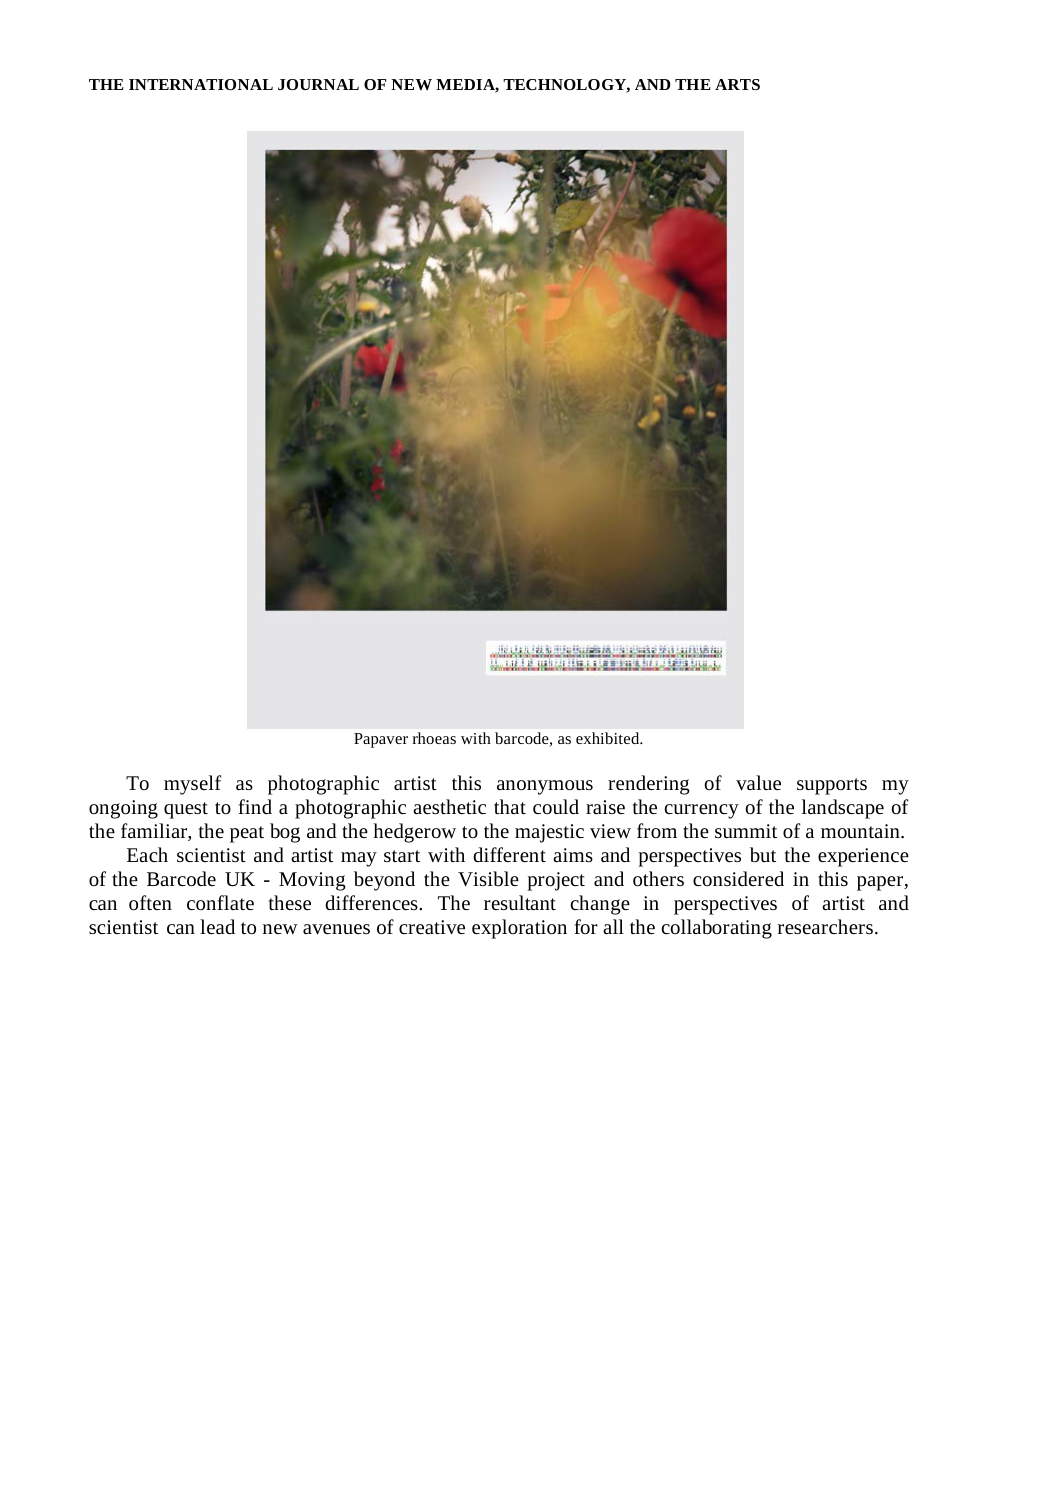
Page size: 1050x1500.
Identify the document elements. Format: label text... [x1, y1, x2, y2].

text THE INTERNATIONAL JOURNAL OF NEW MEDIA, TECHNOLOGY, AND THE ARTS [88, 75, 917, 94]
picture [247, 131, 744, 729]
text Papaver rhoeas with barcode, as exhibited. [353, 728, 917, 748]
text Each scientist and artist may start with different aims and perspectives but the experience of the Barcode UK - Moving beyond the Visible project and others considered in this paper, can often conflate these differences. The resultant change in perspectives of artist and scientist can lead to new avenues of creative exploration for all the collaborating researchers. [88, 843, 909, 939]
text To myself as photographic artist this anonymous rendering of value supports my ongoing quest to find a photographic aesthetic that could raise the currency of the landscape of the familiar, the peat bog and the hedgerow to the majestic view from the summit of a mountain. [88, 771, 909, 843]
